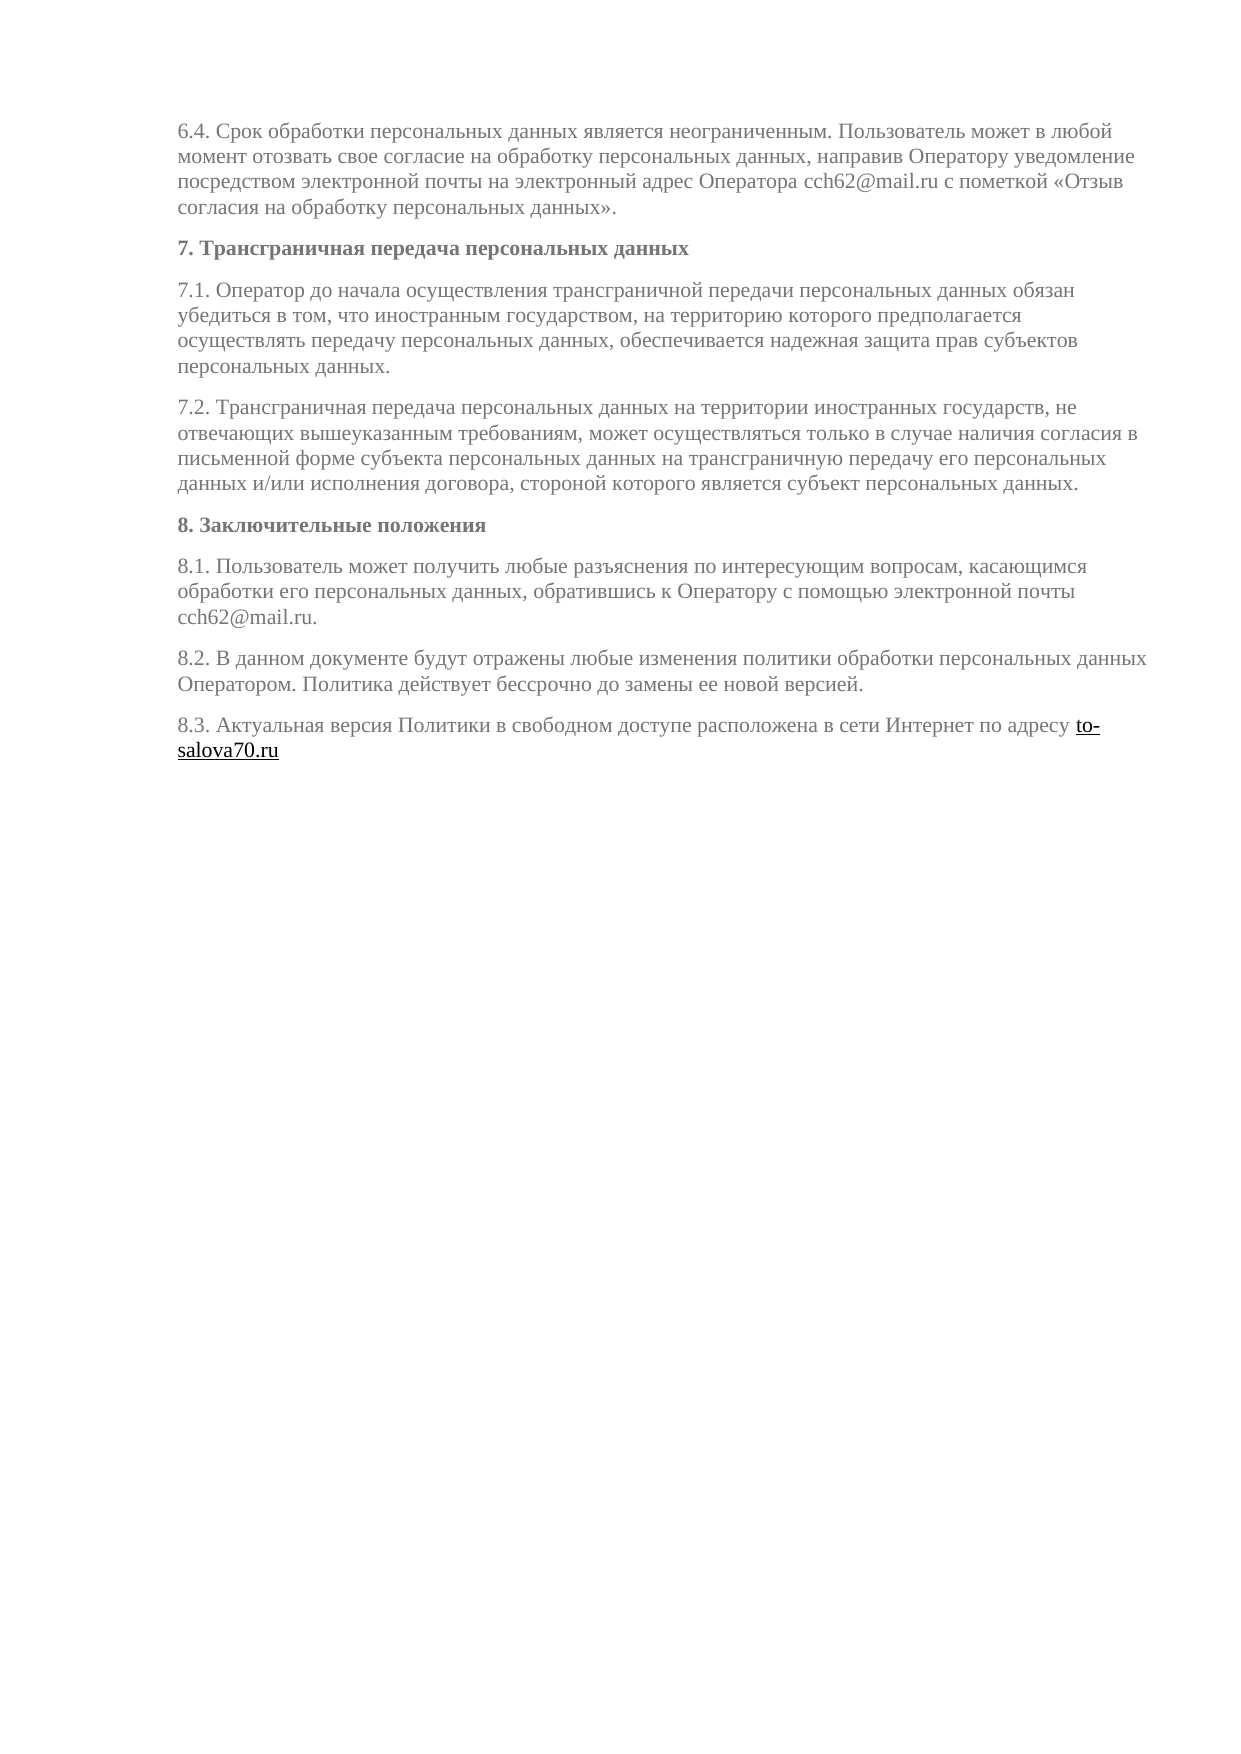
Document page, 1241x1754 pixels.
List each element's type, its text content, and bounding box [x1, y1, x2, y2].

text 7. Трансграничная передача персональных данных [177, 235, 1152, 261]
text 8.3. Актуальная версия Политики в свободном доступе расположена в сети Интернет по адресу to-salova70.ru [177, 712, 1152, 763]
text 6.4. Срок обработки персональных данных является неограниченным. Пользователь может в любой момент отозвать свое согласие на обработку персональных данных, направив Оператору уведомление посредством электронной почты на электронный адрес Оператора cch62@mail.ru с пометкой «Отзыв согласия на обработку персональных данных». [177, 118, 1152, 219]
text 7.1. Оператор до начала осуществления трансграничной передачи персональных данных обязан убедиться в том, что иностранным государством, на территорию которого предполагается осуществлять передачу персональных данных, обеспечивается надежная защита прав субъектов персональных данных. [177, 277, 1152, 378]
text 8. Заключительные положения [177, 512, 1152, 537]
text 8.1. Пользователь может получить любые разъяснения по интересующим вопросам, касающимся обработки его персональных данных, обратившись к Оператору с помощью электронной почты cch62@mail.ru. [177, 553, 1152, 629]
text 8.2. В данном документе будут отражены любые изменения политики обработки персональных данных Оператором. Политика действует бессрочно до замены ее новой версией. [177, 645, 1152, 696]
text 7.2. Трансграничная передача персональных данных на территории иностранных государств, не отвечающих вышеуказанным требованиям, может осуществляться только в случае наличия согласия в письменной форме субъекта персональных данных на трансграничную передачу его персональных данных и/или исполнения договора, стороной которого является субъект персональных данных. [177, 394, 1152, 495]
